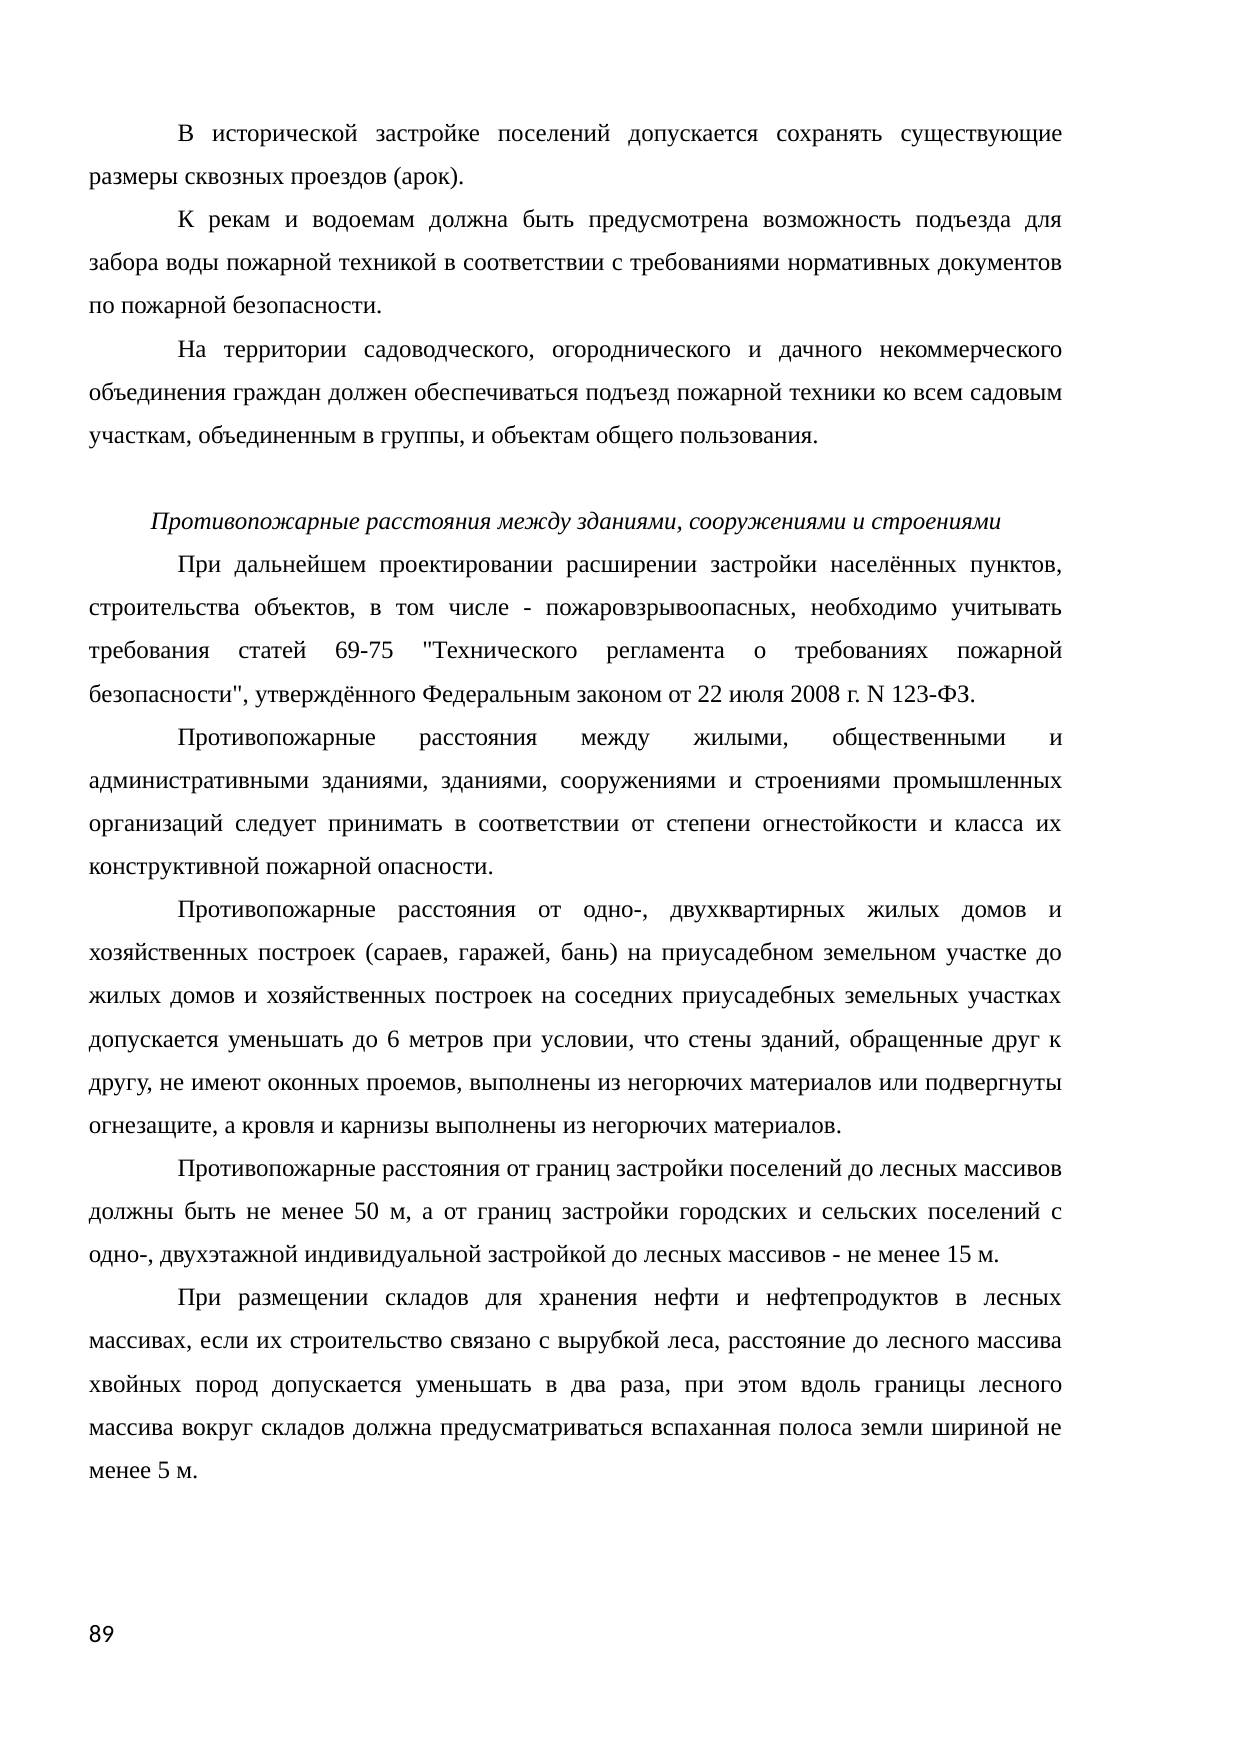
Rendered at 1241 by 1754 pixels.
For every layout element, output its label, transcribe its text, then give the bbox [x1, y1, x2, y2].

text Противопожарные расстояния между зданиями, сооружениями и строениями [89, 506, 1063, 535]
text При дальнейшем проектировании расширении застройки населённых пунктов, строительства объектов, в том числе - пожаровзрывоопасных, необходимо учитывать требования статей 69-75 "Технического регламента о требованиях пожарной безопасности", утверждённого Федеральным законом от 22 июля 2008 г. N 123-ФЗ. [89, 549, 1063, 707]
text При размещении складов для хранения нефти и нефтепродуктов в лесных массивах, если их строительство связано с вырубкой леса, расстояние до лесного массива хвойных пород допускается уменьшать в два раза, при этом вдоль границы лесного массива вокруг складов должна предусматриваться вспаханная полоса земли шириной не менее 5 м. [89, 1282, 1063, 1484]
text Противопожарные расстояния от одно-, двухквартирных жилых домов и хозяйственных построек (сараев, гаражей, бань) на приусадебном земельном участке до жилых домов и хозяйственных построек на соседних приусадебных земельных участках допускается уменьшать до 6 метров при условии, что стены зданий, обращенные друг к другу, не имеют оконных проемов, выполнены из негорючих материалов или подвергнуты огнезащите, а кровля и карнизы выполнены из негорючих материалов. [89, 894, 1063, 1139]
text На территории садоводческого, огороднического и дачного некоммерческого объединения граждан должен обеспечиваться подъезд пожарной техники ко всем садовым участкам, объединенным в группы, и объектам общего пользования. [89, 334, 1063, 449]
text Противопожарные расстояния между жилыми, общественными и административными зданиями, зданиями, сооружениями и строениями промышленных организаций следует принимать в соответствии от степени огнестойкости и класса их конструктивной пожарной опасности. [89, 722, 1063, 880]
text К рекам и водоемам должна быть предусмотрена возможность подъезда для забора воды пожарной техникой в соответствии с требованиями нормативных документов по пожарной безопасности. [89, 204, 1063, 319]
text Противопожарные расстояния от границ застройки поселений до лесных массивов должны быть не менее 50 м, а от границ застройки городских и сельских поселений с одно-, двухэтажной индивидуальной застройкой до лесных массивов - не менее 15 м. [89, 1153, 1063, 1268]
text В исторической застройке поселений допускается сохранять существующие размеры сквозных проездов (арок). [89, 118, 1063, 190]
